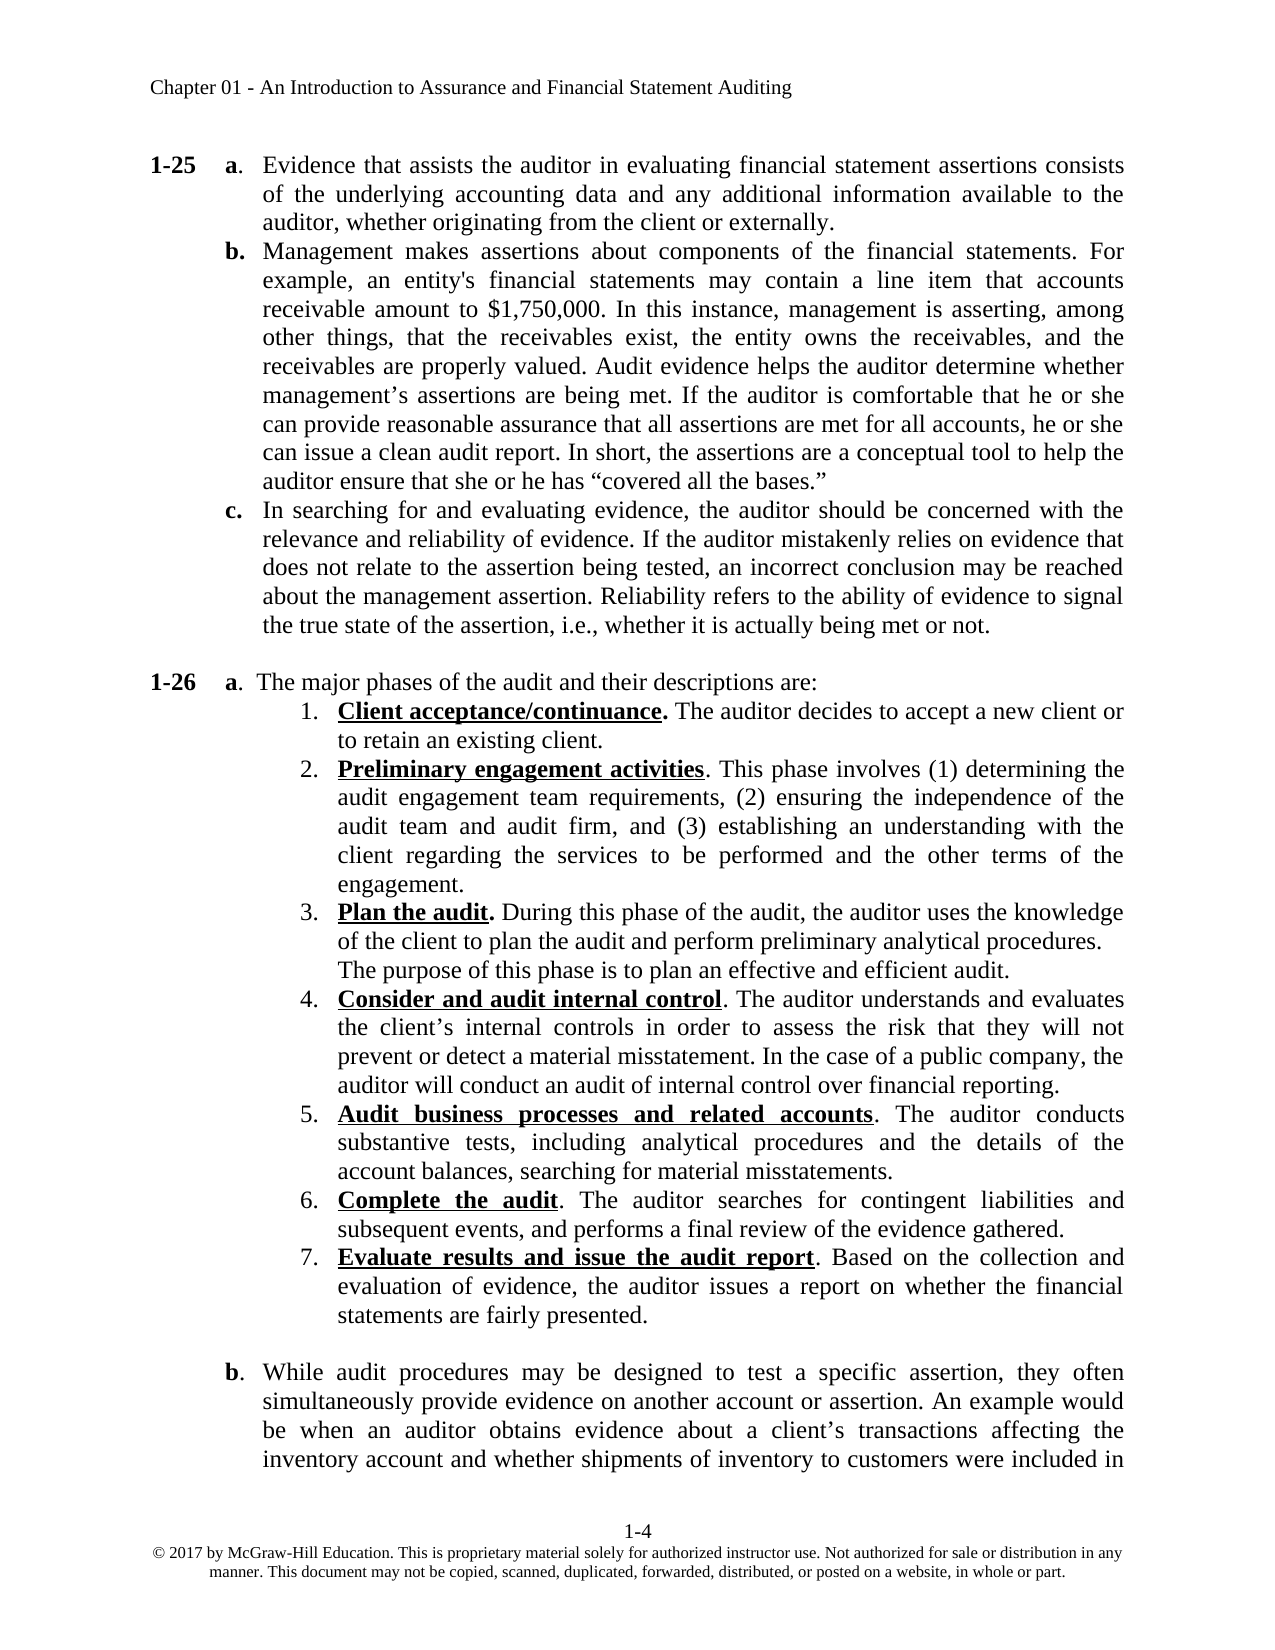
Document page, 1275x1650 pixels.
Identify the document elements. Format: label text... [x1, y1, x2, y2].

text 1-25 a. Evidence that assists the auditor in evaluating financial statement assertions consists of the underlying accounting data and any additional information available to the auditor, whether originating from the client or externally. [150, 150, 1125, 236]
list In searching for and evaluating evidence, the auditor should be concerned with the relevance and reliability of evidence. If the auditor mistakenly relies on evidence that does not relate to the assertion being tested, an incorrect conclusion may be reached about the management assertion. Reliability refers to the ability of evidence to signal the true state of the assertion, i.e., whether it is actually being met or not. [225, 495, 1125, 639]
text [225, 1357, 1125, 1472]
list Management makes assertions about components of the financial statements. For example, an entity's financial statements may contain a line item that accounts receivable amount to $1,750,000. In this instance, management is asserting, among other things, that the receivables exist, the entity owns the receivables, and the receivables are properly valued. Audit evidence helps the auditor determine whether management’s assertions are being met. If the auditor is comfortable that he or she can provide reasonable assurance that all assertions are met for all accounts, he or she can issue a clean audit report. In short, the assertions are a conceptual tool to help the auditor ensure that she or he has “covered all the bases.” [225, 236, 1125, 495]
list Preliminary engagement activities. This phase involves (1) determining the audit engagement team requirements, (2) ensuring the independence of the audit team and audit firm, and (3) establishing an understanding with the client regarding the services to be performed and the other terms of the engagement. [300, 754, 1125, 897]
list Client acceptance/continuance. The auditor decides to accept a new client or to retain an existing client. [300, 696, 1125, 754]
list Evaluate results and issue the audit report. Based on the collection and evaluation of evidence, the auditor issues a report on whether the financial statements are fairly presented. [300, 1242, 1125, 1329]
list Complete the audit. The auditor searches for contingent liabilities and subsequent events, and performs a final review of the evidence gathered. [300, 1185, 1125, 1242]
list Audit business processes and related accounts. The auditor conducts substantive tests, including analytical procedures and the details of the account balances, searching for material misstatements. [300, 1099, 1125, 1185]
text The purpose of this phase is to plan an effective and efficient audit. [337, 955, 1125, 984]
list Plan the audit. During this phase of the audit, the auditor uses the knowledge of the client to plan the audit and perform preliminary analytical procedures. [300, 897, 1125, 955]
list Consider and audit internal control. The auditor understands and evaluates the client’s internal controls in order to assess the risk that they will not prevent or detect a material misstatement. In the case of a public company, the auditor will conduct an audit of internal control over financial reporting. [300, 984, 1125, 1099]
text 1-26 a. The major phases of the audit and their descriptions are: [150, 667, 1125, 696]
